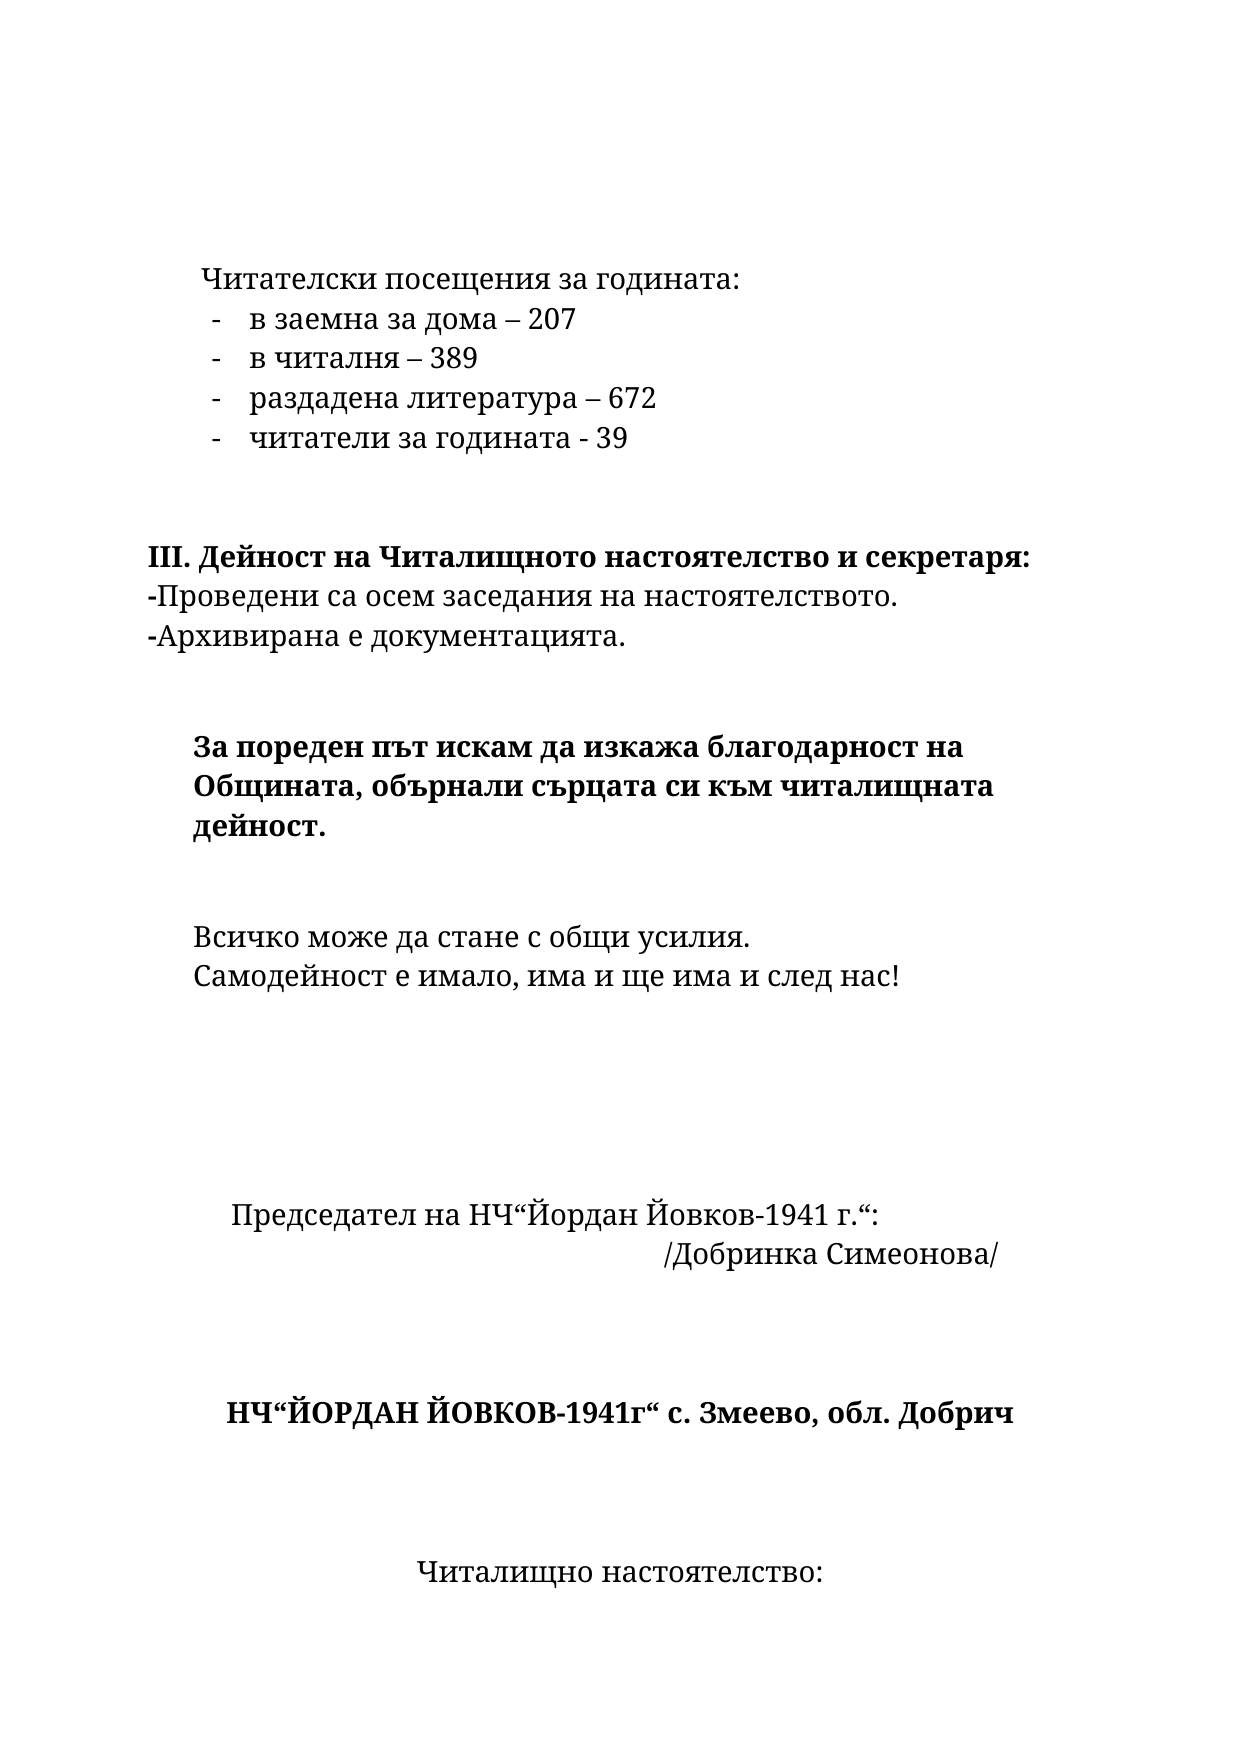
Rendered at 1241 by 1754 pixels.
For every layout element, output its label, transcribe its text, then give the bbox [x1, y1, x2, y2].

text За пореден път искам да изкажа благодарност на [148, 726, 1093, 766]
text НЧ“ЙОРДАН ЙОВКОВ-1941г“ с. Змеево, обл. Добрич [148, 1392, 1093, 1432]
text дейност. [148, 805, 1093, 845]
list раздадена литература – 672 [212, 377, 1093, 417]
text Общината, обърнали сърцата си към читалищната [148, 766, 1093, 805]
text Всичко може да стане с общи усилия. [148, 916, 1093, 956]
list в заемна за дома – 207 [212, 298, 1093, 338]
text -Проведени са осем заседания на настоятелството. [148, 576, 1093, 615]
list в читалня – 389 [212, 338, 1093, 377]
text Читателски посещения за годината: [148, 258, 1093, 298]
text Председател на НЧ“Йордан Йовков-1941 г.“: [148, 1194, 1093, 1233]
text ІІI. Дейност на Читалищното настоятелство и секретаря: [148, 536, 1093, 576]
text Самодейност е имало, има и ще има и след нас! [148, 956, 1093, 995]
list читатели за годината - 39 [212, 417, 1093, 457]
text /Добринка Симеонова/ [148, 1233, 1093, 1273]
text -Архивирана е документацията. [148, 615, 1093, 655]
text Читалищно настоятелство: [148, 1551, 1093, 1591]
